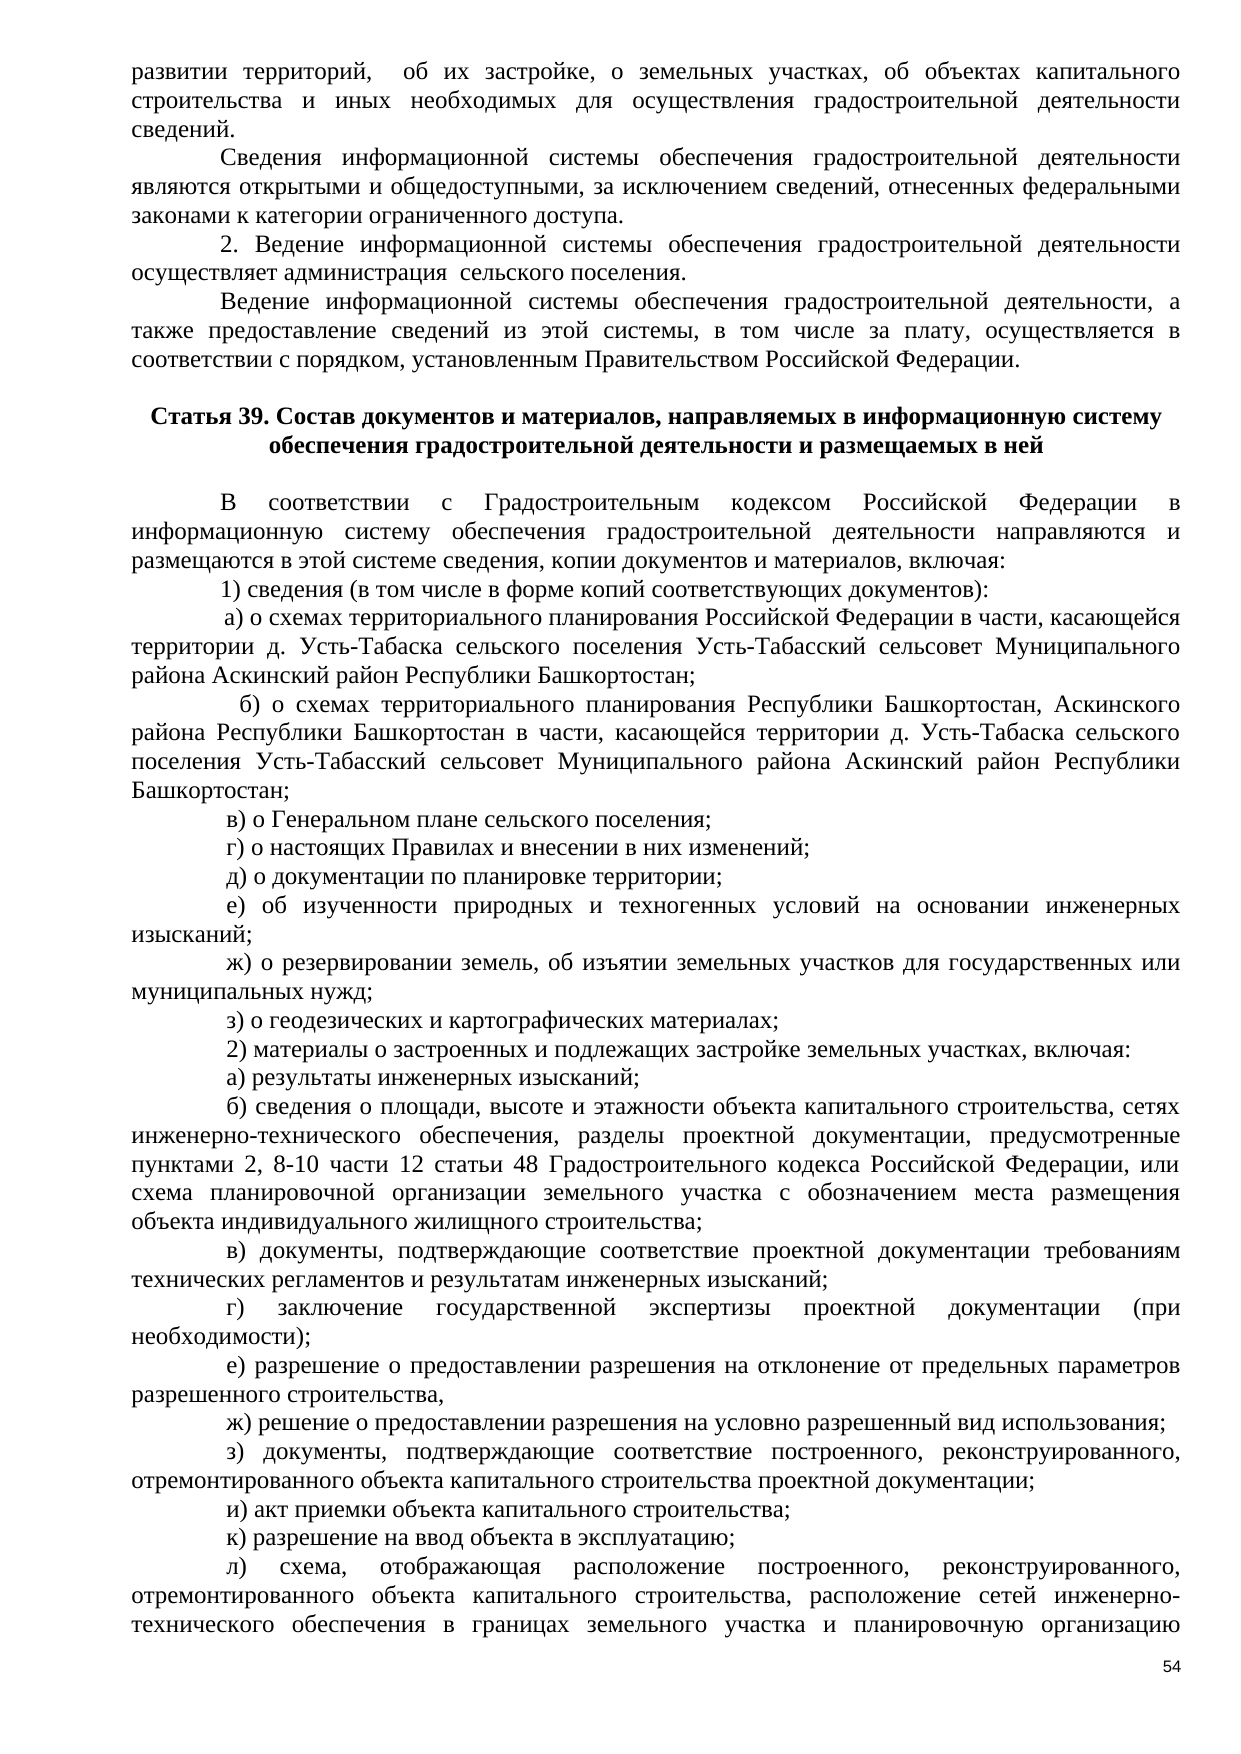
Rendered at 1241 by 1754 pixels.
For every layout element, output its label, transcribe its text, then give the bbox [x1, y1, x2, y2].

text Ведение информационной системы обеспечения градостроительной деятельности, а также предоставление сведений из этой системы, в том числе за плату, осуществляется в соответствии с порядком, установленным Правительством Российской Федерации. [131, 286, 1181, 372]
text ж) о резервировании земель, об изъятии земельных участков для государственных или муниципальных нужд; [131, 947, 1181, 1005]
text д) о документации по планировке территории; [131, 861, 1181, 890]
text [131, 56, 1181, 142]
text а) о схемах территориального планирования Российской Федерации в части, касающейся территории д. Усть-Табаска сельского поселения Усть-Табасский сельсовет Муниципального района Аскинский район Республики Башкортостан; [131, 602, 1181, 689]
text 2. Ведение информационной системы обеспечения градостроительной деятельности осуществляет администрация сельского поселения. [131, 229, 1181, 286]
text и) акт приемки объекта капитального строительства; [131, 1494, 1181, 1522]
text б) сведения о площади, высоте и этажности объекта капитального строительства, сетях инженерно-технического обеспечения, разделы проектной документации, предусмотренные пунктами 2, 8-10 части 12 статьи 48 Градостроительного кодекса Российской Федерации, или схема планировочной организации земельного участка с обозначением места размещения объекта индивидуального жилищного строительства; [131, 1091, 1181, 1235]
text г) заключение государственной экспертизы проектной документации (при необходимости); [131, 1292, 1181, 1350]
text з) о геодезических и картографических материалах; [131, 1005, 1181, 1034]
text в) документы, подтверждающие соответствие проектной документации требованиям технических регламентов и результатам инженерных изысканий; [131, 1235, 1181, 1292]
text г) о настоящих Правилах и внесении в них изменений; [131, 832, 1181, 861]
text к) разрешение на ввод объекта в эксплуатацию; [131, 1522, 1181, 1551]
text 2) материалы о застроенных и подлежащих застройке земельных участках, включая: [131, 1034, 1181, 1062]
text Сведения информационной системы обеспечения градостроительной деятельности являются открытыми и общедоступными, за исключением сведений, отнесенных федеральными законами к категории ограниченного доступа. [131, 142, 1181, 229]
text Статья 39. Состав документов и материалов, направляемых в информационную систему обеспечения градостроительной деятельности и размещаемых в ней [131, 401, 1181, 459]
text е) об изученности природных и техногенных условий на основании инженерных изысканий; [131, 890, 1181, 947]
text б) о схемах территориального планирования Республики Башкортостан, Аскинского района Республики Башкортостан в части, касающейся территории д. Усть-Табаска сельского поселения Усть-Табасский сельсовет Муниципального района Аскинский район Республики Башкортостан; [131, 689, 1181, 804]
text в) о Генеральном плане сельского поселения; [131, 804, 1181, 832]
text а) результаты инженерных изысканий; [131, 1062, 1181, 1091]
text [131, 1551, 1181, 1637]
text ж) решение о предоставлении разрешения на условно разрешенный вид использования; [131, 1407, 1181, 1436]
text В соответствии с Градостроительным кодексом Российской Федерации в информационную систему обеспечения градостроительной деятельности направляются и размещаются в этой системе сведения, копии документов и материалов, включая: [131, 487, 1181, 574]
text з) документы, подтверждающие соответствие построенного, реконструированного, отремонтированного объекта капитального строительства проектной документации; [131, 1436, 1181, 1494]
text 1) сведения (в том числе в форме копий соответствующих документов): [131, 574, 1181, 602]
text е) разрешение о предоставлении разрешения на отклонение от предельных параметров разрешенного строительства, [131, 1350, 1181, 1407]
